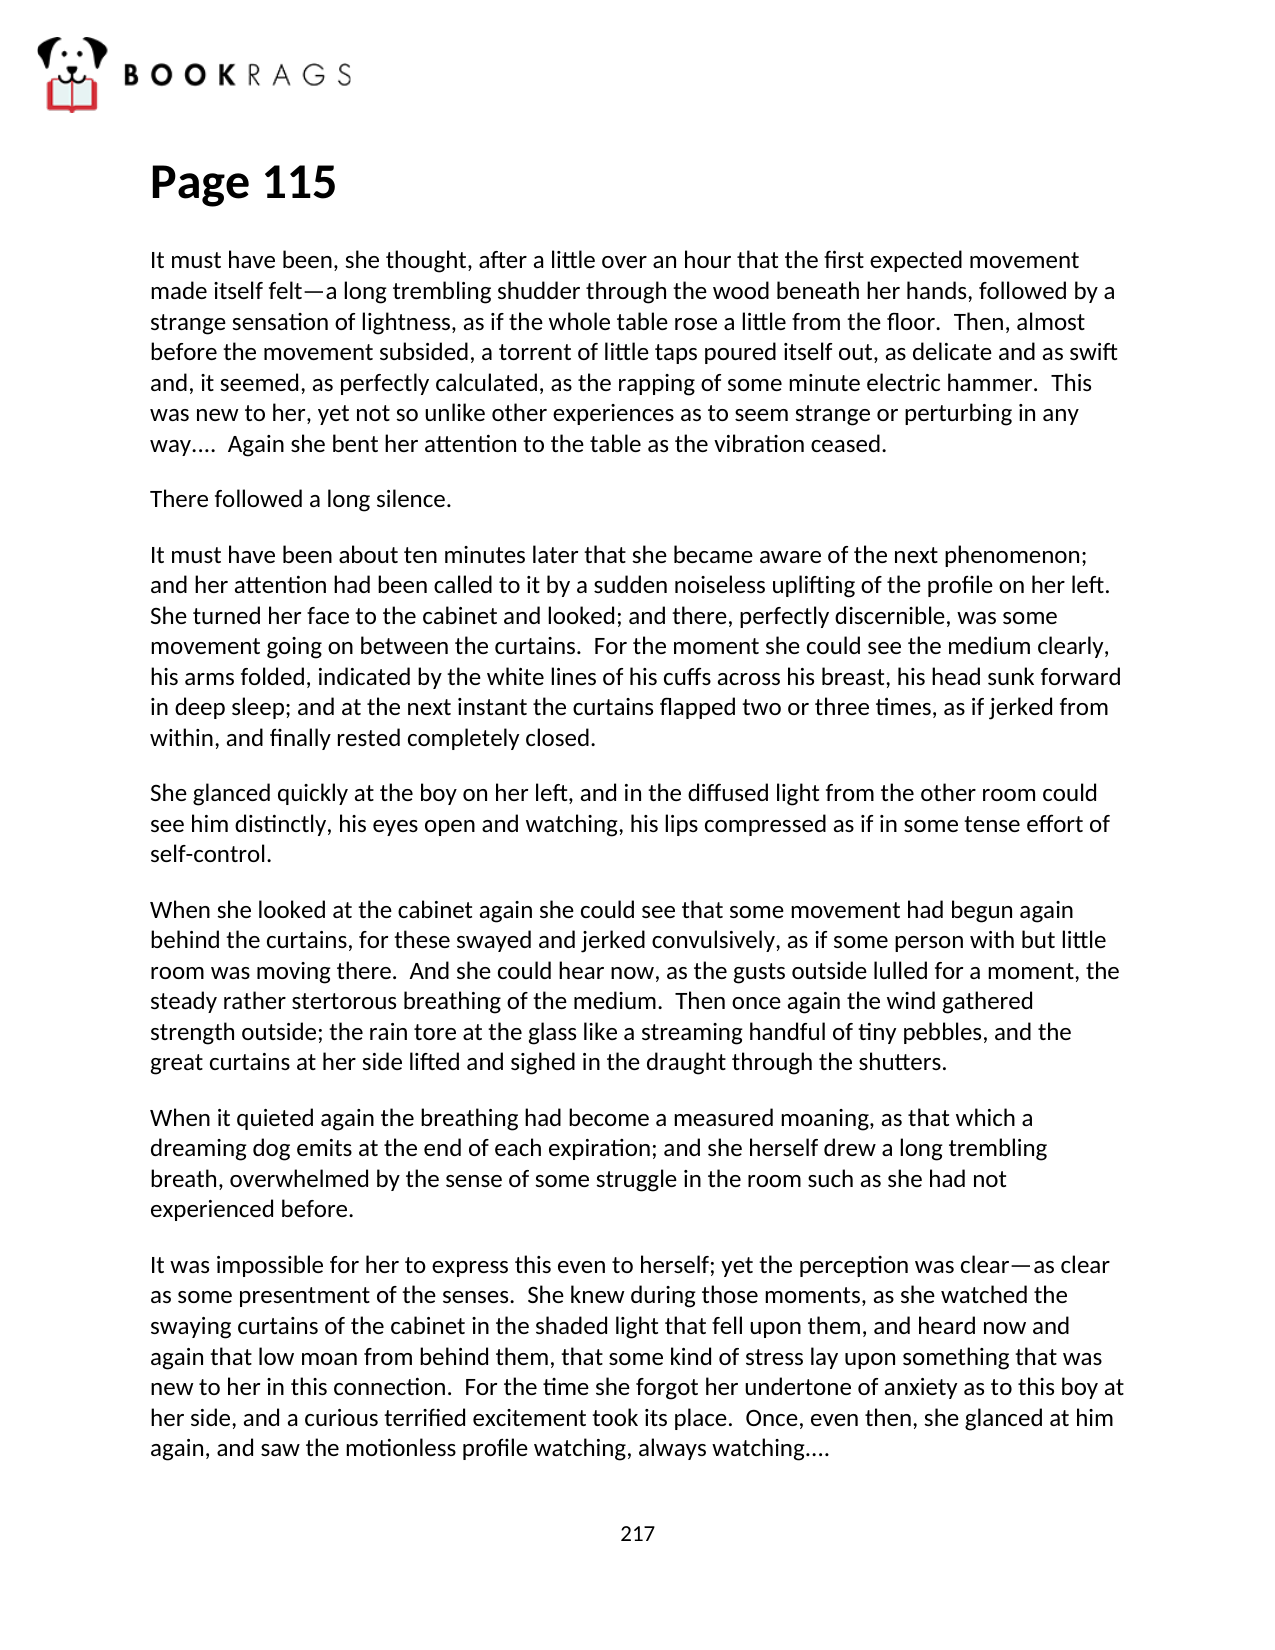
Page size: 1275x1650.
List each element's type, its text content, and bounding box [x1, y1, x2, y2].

text It must have been, she thought, after a little over an hour that the first expected movement made itself felt—­a long trembling shudder through the wood beneath her hands, followed by a strange sensation of lightness, as if the whole table rose a little from the floor. Then, almost before the movement subsided, a torrent of little taps poured itself out, as delicate and as swift and, it seemed, as perfectly calculated, as the rapping of some minute electric hammer. This was new to her, yet not so unlike other experiences as to seem strange or perturbing in any way.... Again she bent her attention to the table as the vibration ceased. [150, 244, 1125, 458]
text She glanced quickly at the boy on her left, and in the diffused light from the other room could see him distinctly, his eyes open and watching, his lips compressed as if in some tense effort of self-control. [150, 777, 1125, 869]
text It must have been about ten minutes later that she became aware of the next phenomenon; and her attention had been called to it by a sudden noiseless uplifting of the profile on her left. She turned her face to the cabinet and looked; and there, perfectly discernible, was some movement going on between the curtains. For the moment she could see the medium clearly, his arms folded, indicated by the white lines of his cuffs across his breast, his head sunk forward in deep sleep; and at the next instant the curtains flapped two or three times, as if jerked from within, and finally rested completely closed. [150, 539, 1125, 752]
text It was impossible for her to express this even to herself; yet the perception was clear—­as clear as some presentment of the senses. She knew during those moments, as she watched the swaying curtains of the cabinet in the shaded light that fell upon them, and heard now and again that low moan from behind them, that some kind of stress lay upon something that was new to her in this connection. For the time she forgot her undertone of anxiety as to this boy at her side, and a curious terrified excitement took its place. Once, even then, she glanced at him again, and saw the motionless profile watching, always watching.... [150, 1249, 1125, 1463]
text There followed a long silence. [150, 483, 1125, 514]
text When it quieted again the breathing had become a measured moaning, as that which a dreaming dog emits at the end of each expiration; and she herself drew a long trembling breath, overwhelmed by the sense of some struggle in the room such as she had not experienced before. [150, 1102, 1125, 1224]
text Page 115 [150, 150, 1125, 211]
picture [37, 37, 351, 113]
text When she looked at the cabinet again she could see that some movement had begun again behind the curtains, for these swayed and jerked convulsively, as if some person with but little room was moving there. And she could hear now, as the gusts outside lulled for a moment, the steady rather stertorous breathing of the medium. Then once again the wind gathered strength outside; the rain tore at the glass like a streaming handful of tiny pebbles, and the great curtains at her side lifted and sighed in the draught through the shutters. [150, 894, 1125, 1077]
